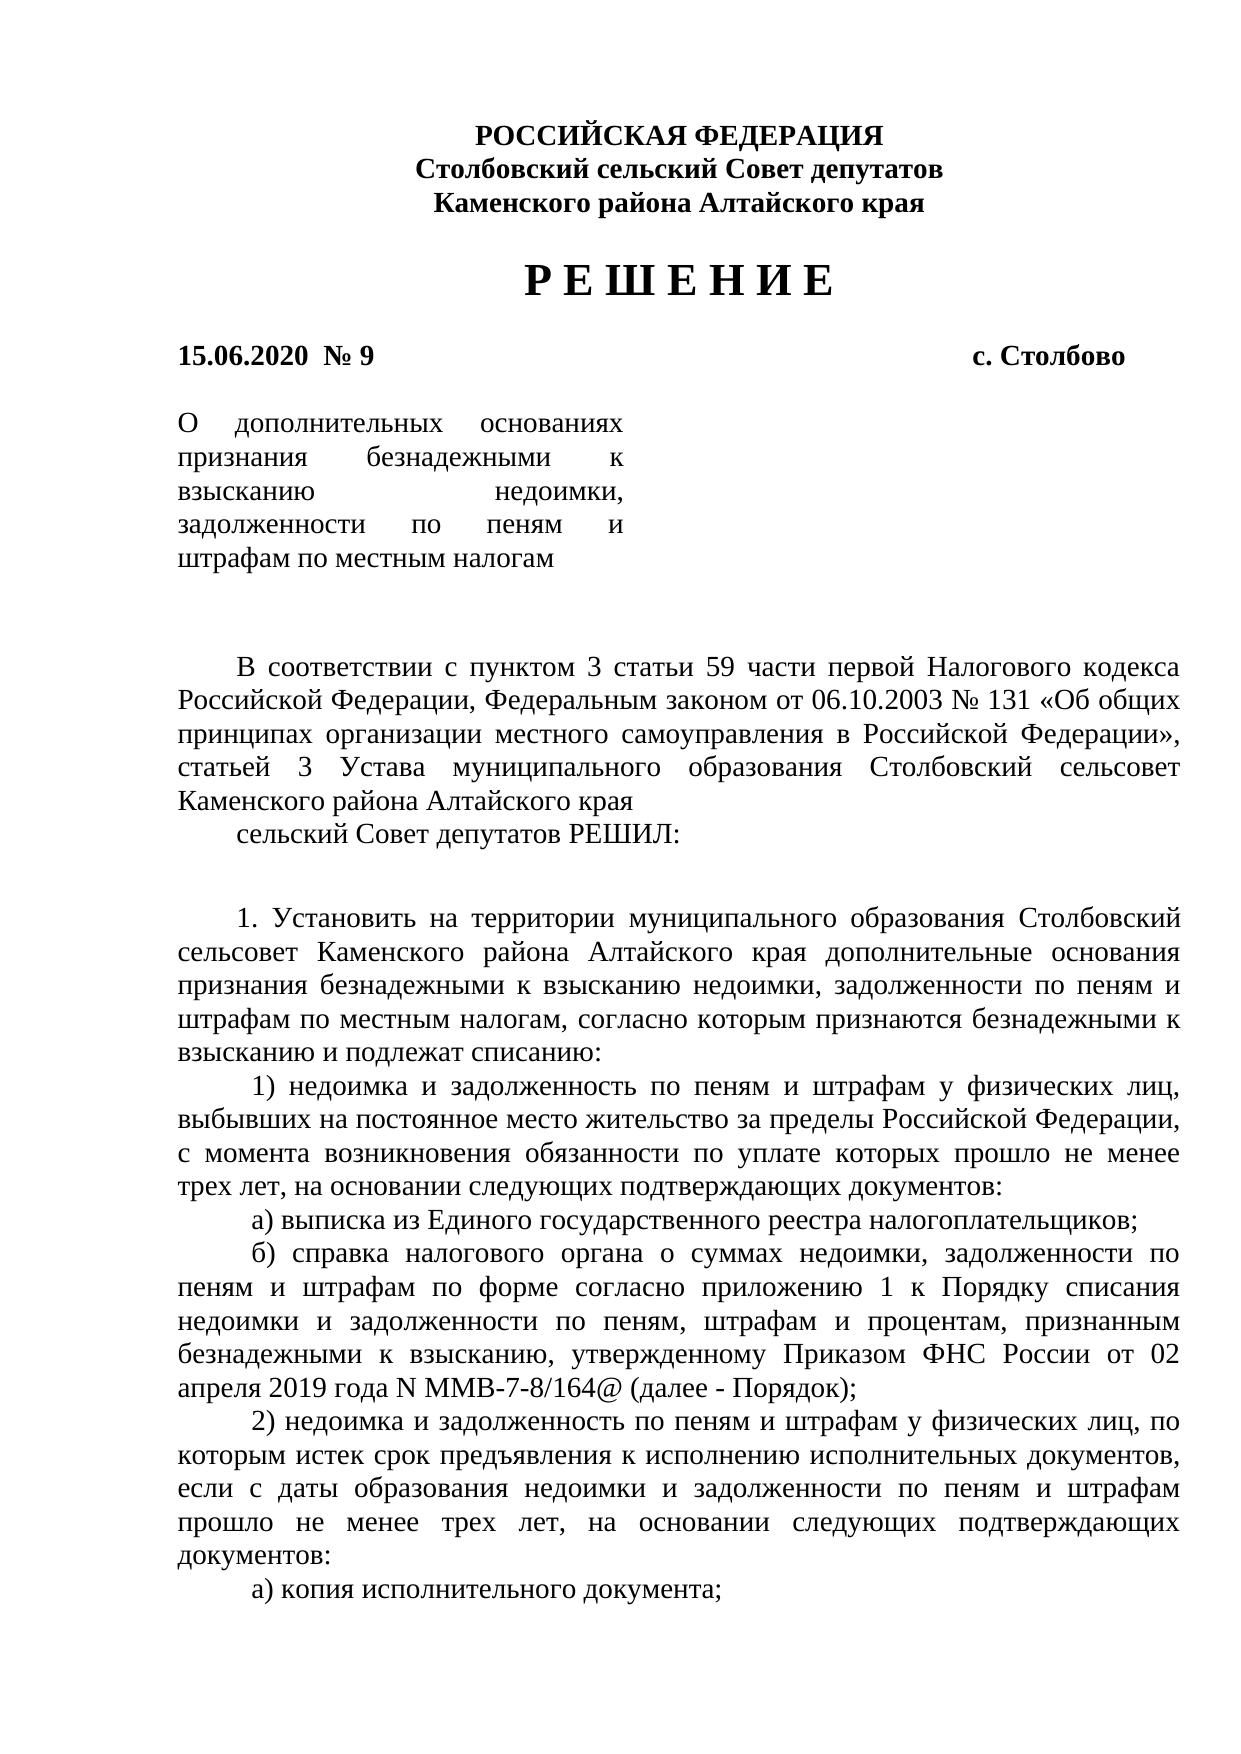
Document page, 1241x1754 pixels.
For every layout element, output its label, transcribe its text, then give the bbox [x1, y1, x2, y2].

text Каменского района Алтайского края [177, 185, 1181, 219]
text б) справка налогового органа о суммах недоимки, задолженности по пеням и штрафам по форме согласно приложению 1 к Порядку списания недоимки и задолженности по пеням, штрафам и процентам, признанным безнадежными к взысканию, утвержденному Приказом ФНС России от 02 апреля 2019 года N ММВ-7-8/164@ (далее - Порядок); [177, 1236, 1181, 1403]
text а) выписка из Единого государственного реестра налогоплательщиков; [177, 1202, 1181, 1236]
text В соответствии с пунктом 3 статьи 59 части первой Налогового кодекса Российской Федерации, Федеральным законом от 06.10.2003 № 131 «Об общих принципах организации местного самоуправления в Российской Федерации», статьей 3 Устава муниципального образования Столбовский сельсовет Каменского района Алтайского края [177, 649, 1181, 816]
text 2) недоимка и задолженность по пеням и штрафам у физических лиц, по которым истек срок предъявления к исполнению исполнительных документов, если с даты образования недоимки и задолженности по пеням и штрафам прошло не менее трех лет, на основании следующих подтверждающих документов: [177, 1403, 1181, 1571]
text а) копия исполнительного документа; [177, 1571, 1181, 1604]
text сельский Совет депутатов РЕШИЛ: [177, 816, 1181, 850]
text 1) недоимка и задолженность по пеням и штрафам у физических лиц, выбывших на постоянное место жительство за пределы Российской Федерации, с момента возникновения обязанности по уплате которых прошло не менее трех лет, на основании следующих подтверждающих документов: [177, 1068, 1181, 1202]
table_header О дополнительных основаниях признания безнадежными к взысканию недоимки, задолженности по пеням и штрафам по местным налогам [166, 406, 635, 607]
text Р Е Ш Е Н И Е [177, 252, 1181, 305]
text РОССИЙСКАЯ ФЕДЕРАЦИЯ [177, 118, 1181, 152]
text 1. Установить на территории муниципального образования Столбовский сельсовет Каменского района Алтайского края дополнительные основания признания безнадежными к взысканию недоимки, задолженности по пеням и штрафам по местным налогам, согласно которым признаются безнадежными к взысканию и подлежат списанию: [177, 900, 1181, 1068]
text Столбовский сельский Совет депутатов [177, 152, 1181, 185]
text 15.06.2020 № 9 с. Столбово [177, 338, 1181, 372]
